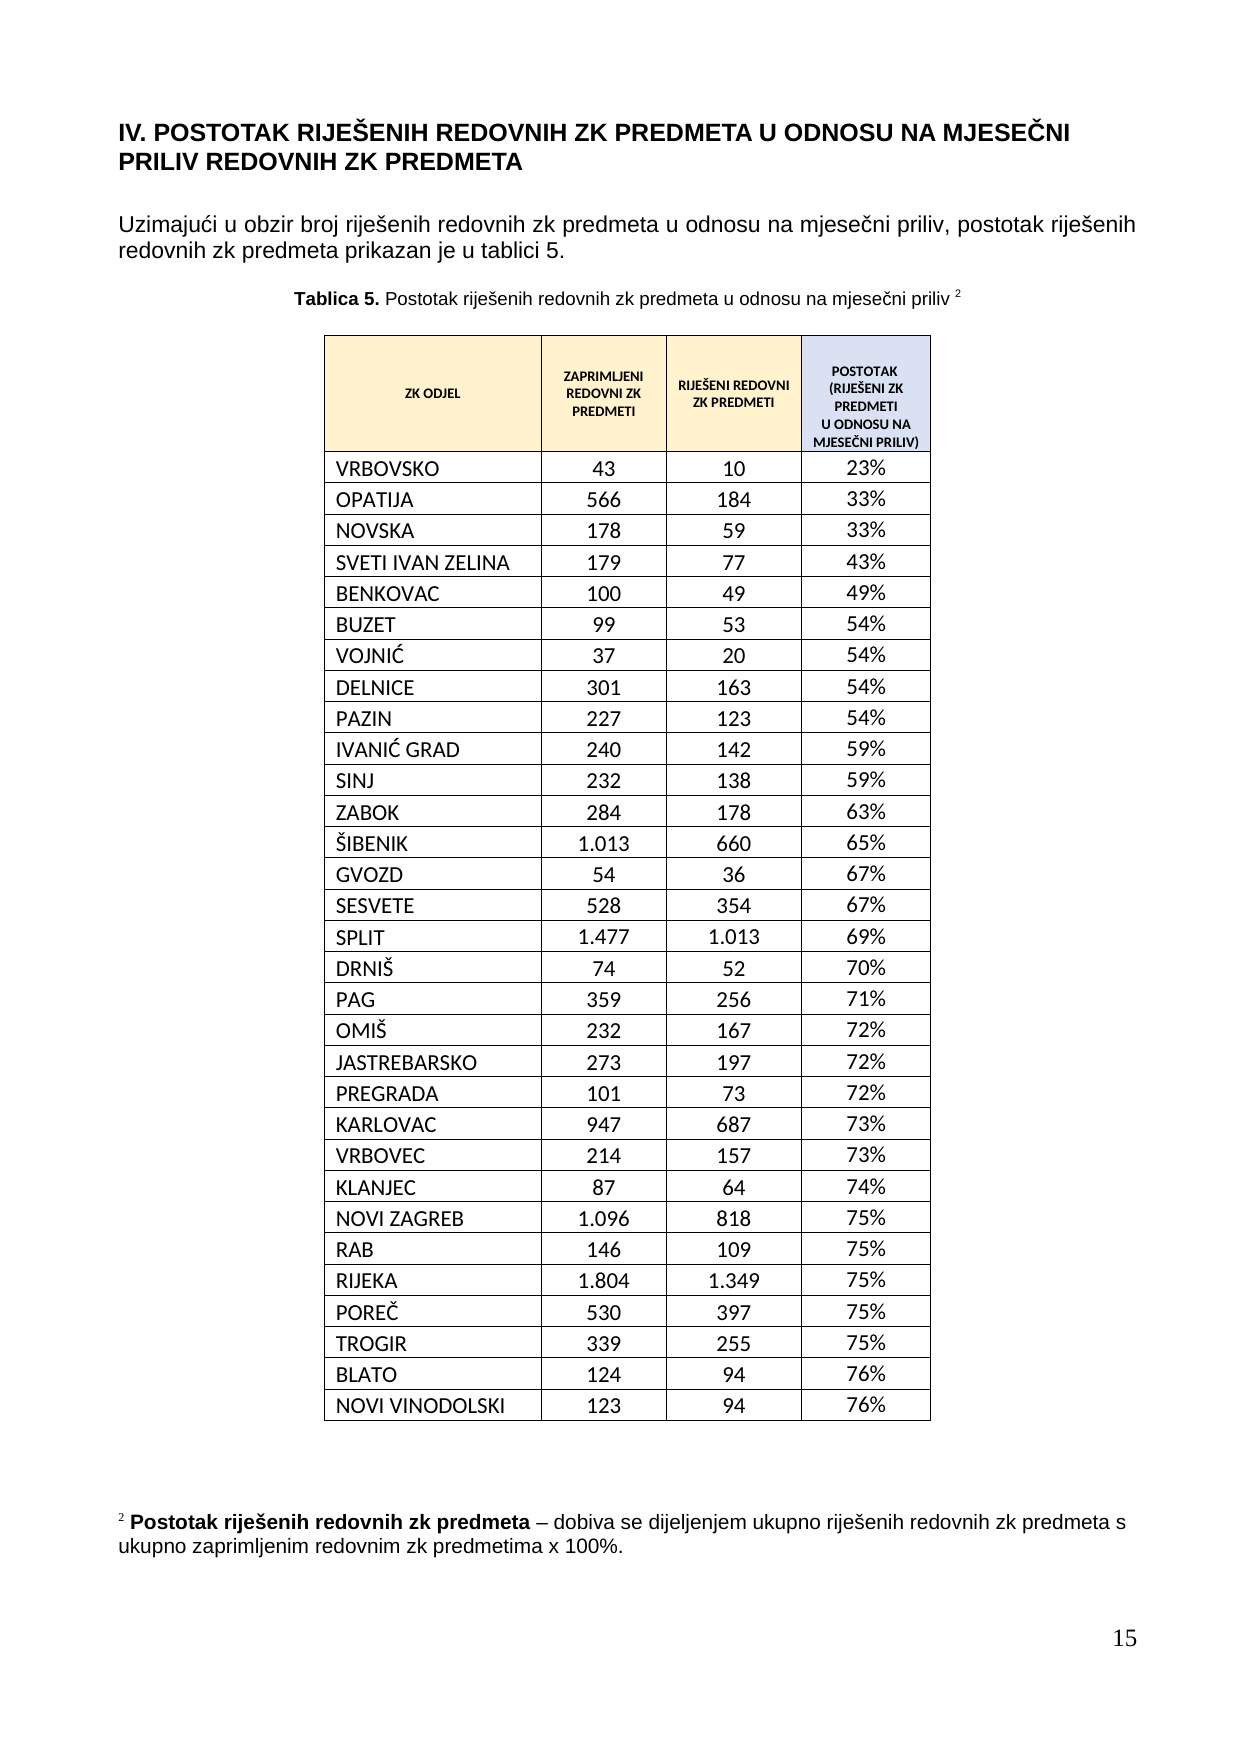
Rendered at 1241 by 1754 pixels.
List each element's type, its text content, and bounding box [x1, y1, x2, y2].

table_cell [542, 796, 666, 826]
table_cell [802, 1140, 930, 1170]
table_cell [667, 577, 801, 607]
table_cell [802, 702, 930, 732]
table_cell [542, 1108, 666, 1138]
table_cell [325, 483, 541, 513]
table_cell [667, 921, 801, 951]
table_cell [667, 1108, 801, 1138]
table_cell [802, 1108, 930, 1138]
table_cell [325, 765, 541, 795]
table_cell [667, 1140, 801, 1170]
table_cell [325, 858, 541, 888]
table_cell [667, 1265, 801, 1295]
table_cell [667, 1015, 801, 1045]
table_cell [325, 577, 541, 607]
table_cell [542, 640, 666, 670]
text Uzimajući u obzir broj riješenih redovnih zk predmeta u odnosu na mjesečni priliv, postotak riješenih redovnih zk predmeta prikazan je u tablici 5. [118, 211, 1137, 263]
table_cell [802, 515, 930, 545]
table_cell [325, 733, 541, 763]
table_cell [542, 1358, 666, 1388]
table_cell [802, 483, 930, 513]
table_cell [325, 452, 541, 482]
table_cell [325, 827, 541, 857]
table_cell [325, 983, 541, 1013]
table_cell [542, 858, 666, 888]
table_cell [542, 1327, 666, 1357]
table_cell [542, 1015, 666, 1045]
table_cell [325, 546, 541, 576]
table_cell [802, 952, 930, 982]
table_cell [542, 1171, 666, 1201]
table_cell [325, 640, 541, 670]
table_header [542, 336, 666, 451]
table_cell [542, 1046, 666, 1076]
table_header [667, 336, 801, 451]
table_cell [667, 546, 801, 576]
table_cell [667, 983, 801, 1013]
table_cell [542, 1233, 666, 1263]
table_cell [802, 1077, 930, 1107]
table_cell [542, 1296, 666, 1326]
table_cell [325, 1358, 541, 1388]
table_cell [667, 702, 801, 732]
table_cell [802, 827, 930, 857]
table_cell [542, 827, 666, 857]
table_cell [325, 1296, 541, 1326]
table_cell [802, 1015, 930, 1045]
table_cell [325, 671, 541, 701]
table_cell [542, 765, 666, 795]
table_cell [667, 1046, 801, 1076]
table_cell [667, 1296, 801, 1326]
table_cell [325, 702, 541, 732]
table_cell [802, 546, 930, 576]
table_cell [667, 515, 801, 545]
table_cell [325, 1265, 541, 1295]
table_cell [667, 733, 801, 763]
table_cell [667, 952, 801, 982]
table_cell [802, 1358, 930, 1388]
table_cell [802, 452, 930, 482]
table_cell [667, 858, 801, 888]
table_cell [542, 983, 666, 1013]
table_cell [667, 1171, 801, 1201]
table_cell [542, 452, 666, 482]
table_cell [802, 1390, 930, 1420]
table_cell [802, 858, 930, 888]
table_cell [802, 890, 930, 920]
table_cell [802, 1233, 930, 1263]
subtitle IV. POSTOTAK RIJEŠENIH REDOVNIH ZK PREDMETA U ODNOSU NA MJESEČNI PRILIV REDOVNIH ZK PREDMETA [118, 118, 1137, 176]
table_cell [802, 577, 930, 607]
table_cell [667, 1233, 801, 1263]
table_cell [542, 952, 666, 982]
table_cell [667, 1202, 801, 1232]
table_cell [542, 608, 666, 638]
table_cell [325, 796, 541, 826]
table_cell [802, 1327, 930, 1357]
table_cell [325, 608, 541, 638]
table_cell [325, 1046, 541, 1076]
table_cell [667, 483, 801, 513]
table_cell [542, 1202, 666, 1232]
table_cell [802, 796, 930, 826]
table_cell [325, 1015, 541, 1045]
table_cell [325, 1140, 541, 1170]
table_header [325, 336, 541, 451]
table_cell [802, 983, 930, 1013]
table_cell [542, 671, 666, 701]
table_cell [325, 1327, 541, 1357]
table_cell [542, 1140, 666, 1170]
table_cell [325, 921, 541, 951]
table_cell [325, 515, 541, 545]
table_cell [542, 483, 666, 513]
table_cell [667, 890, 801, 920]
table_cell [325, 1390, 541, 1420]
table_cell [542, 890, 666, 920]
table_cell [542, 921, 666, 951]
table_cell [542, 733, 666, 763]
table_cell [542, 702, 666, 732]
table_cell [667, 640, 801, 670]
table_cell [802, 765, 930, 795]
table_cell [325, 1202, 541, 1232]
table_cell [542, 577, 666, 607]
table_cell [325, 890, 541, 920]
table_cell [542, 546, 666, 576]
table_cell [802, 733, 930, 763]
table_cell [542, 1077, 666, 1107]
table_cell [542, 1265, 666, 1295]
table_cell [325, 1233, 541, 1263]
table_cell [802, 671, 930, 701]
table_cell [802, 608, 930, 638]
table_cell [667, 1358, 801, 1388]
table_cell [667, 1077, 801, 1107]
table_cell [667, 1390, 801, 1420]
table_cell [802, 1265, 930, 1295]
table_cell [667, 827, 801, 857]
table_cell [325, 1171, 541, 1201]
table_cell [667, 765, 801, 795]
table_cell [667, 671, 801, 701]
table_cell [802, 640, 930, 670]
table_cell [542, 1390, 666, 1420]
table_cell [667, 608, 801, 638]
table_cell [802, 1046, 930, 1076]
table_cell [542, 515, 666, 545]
text Tablica 5. Postotak riješenih redovnih zk predmeta u odnosu na mjesečni priliv [118, 287, 1137, 309]
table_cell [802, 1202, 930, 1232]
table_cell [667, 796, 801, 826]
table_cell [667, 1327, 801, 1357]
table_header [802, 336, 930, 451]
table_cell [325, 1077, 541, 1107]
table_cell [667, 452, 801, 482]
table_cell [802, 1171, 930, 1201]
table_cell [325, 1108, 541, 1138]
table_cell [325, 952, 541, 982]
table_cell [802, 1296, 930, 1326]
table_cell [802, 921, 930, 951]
